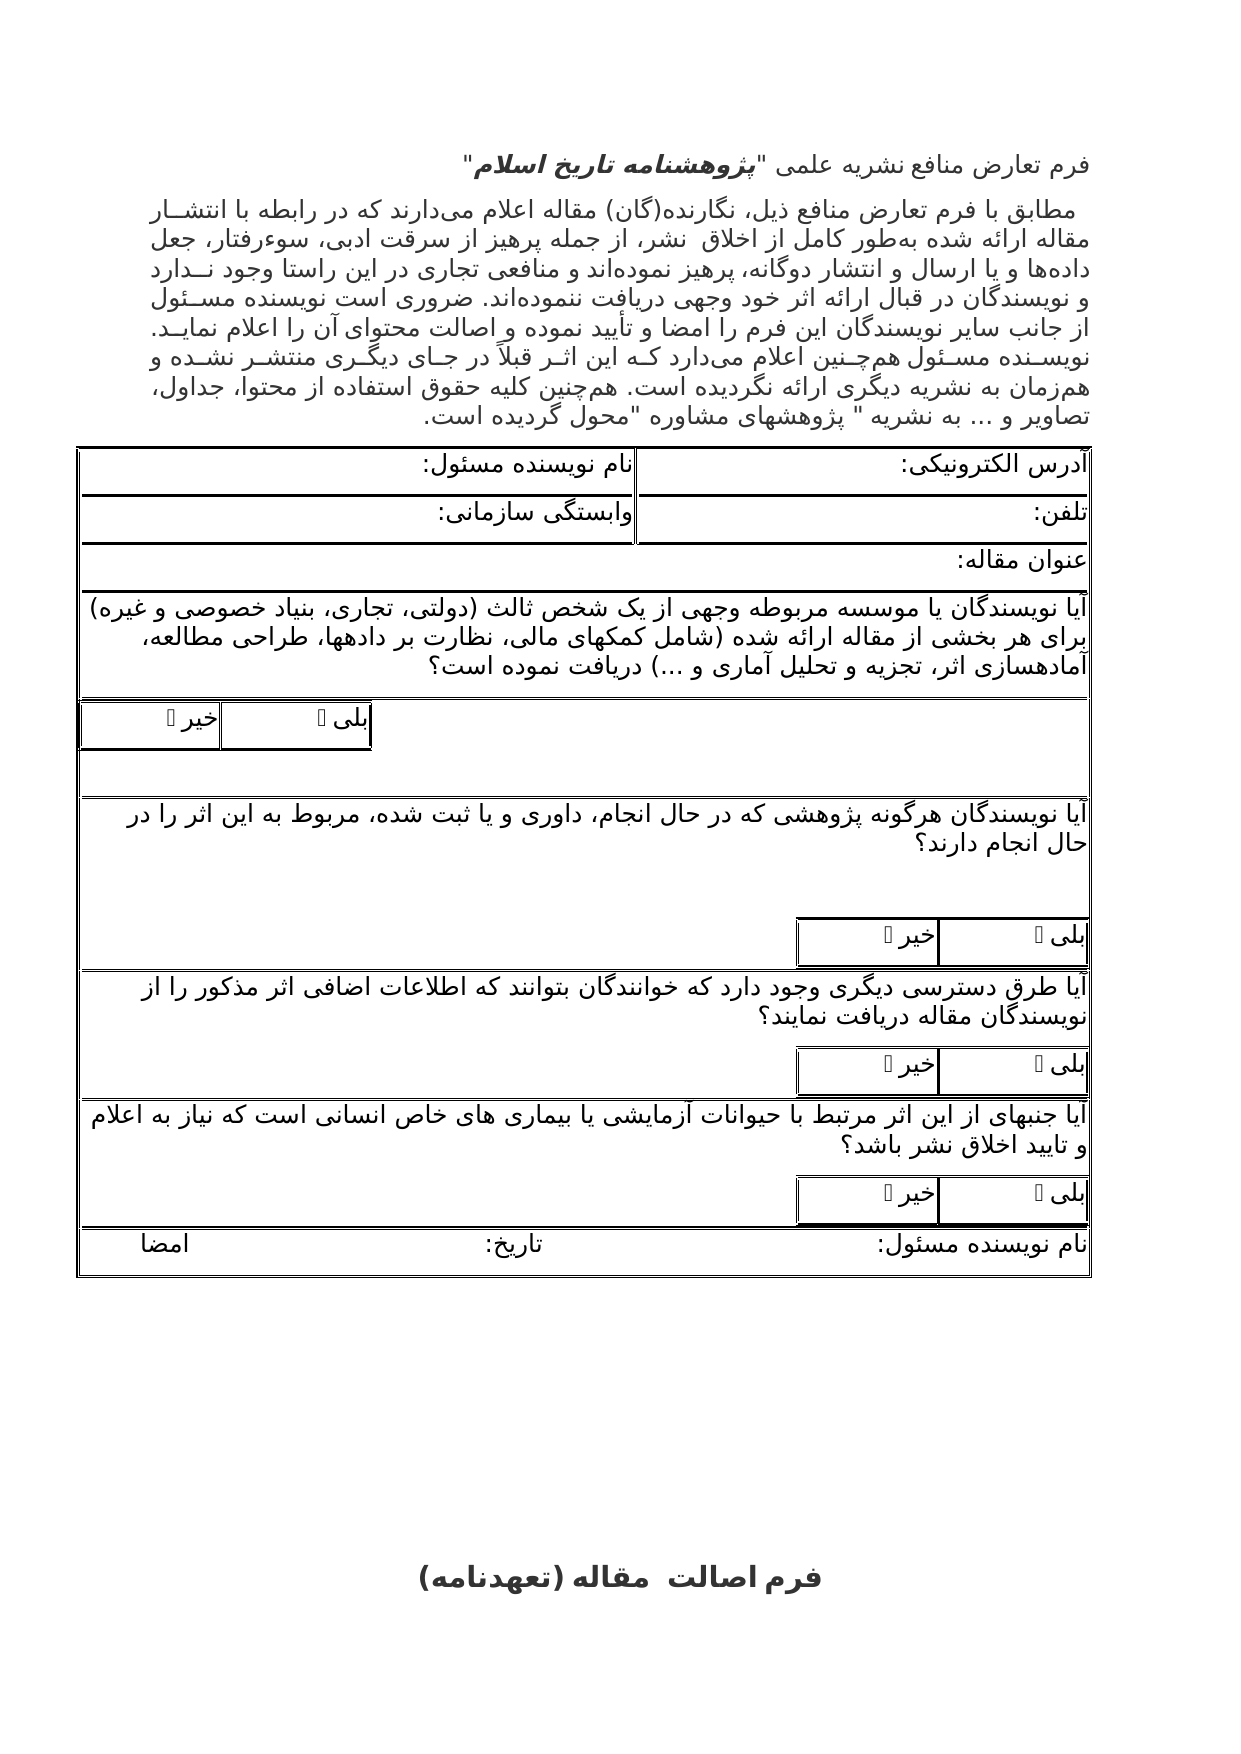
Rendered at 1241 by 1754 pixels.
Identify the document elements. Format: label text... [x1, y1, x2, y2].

table_cell نام نویسنده مسئول: تاریخ: امضا [80, 1226, 1089, 1274]
table_cell [80, 696, 1089, 796]
table_header نام نویسنده مسئول: [78, 449, 634, 494]
text مطابق با فرم تعارض منافع ذیل، نگارنده(گان) مقاله اعلام می‌دارند که در رابطه با انتشار مقاله ارائه شده به‌طور کامل از اخلاق نشر، از جمله پرهیز از سرقت ادبی، سوءرفتار، جعل داده‌ها و یا ارسال و انتشار دوگانه، پرهیز نموده‌اند و منافعی تجاری در این راستا وجود ندارد و نویسندگان در قبال ارائه اثر خود وجهی دریافت ننموده‌اند. ضروری است نویسنده مسئول از جانب سایر نویسندگان این فرم را امضا و تأیید نموده و اصالت محتوای آن را اعلام نماید. نویسنده مسئول هم‌چنین اعلام می‌دارد که این اثر قبلاً در جای دیگری منتشر نشده و هم‌زمان به نشریه دیگری ارائه نگردیده است. هم‌چنین کلیه حقوق استفاده از محتوا، جداول، تصاویر و ... به نشریه " پژوهشهای مشاوره "محول گردیده است. [150, 195, 1090, 430]
table_cell آیا جنبه‏ای از این اثر مرتبط با حیوانات آزمایشی یا بیماری های خاص انسانی است که نیاز به اعلام و تایید اخلاق نشر باشد؟ [80, 1098, 1089, 1226]
table_cell عنوان مقاله: [80, 542, 1089, 590]
text فرم اصالت مقاله (تعهدنامه) [150, 1560, 1090, 1594]
table_cell تلفن: [637, 494, 1089, 542]
table_header آدرس الکترونیکی: [637, 449, 1090, 494]
table_cell آیا نویسندگان هرگونه پژوهشی که در حال انجام، داوری و یا ثبت شده، مربوط به این اثر را در حال انجام دارند؟ [78, 796, 1090, 969]
table_cell آیا نویسندگان یا موسسه مربوطه وجهی از یک شخص ثالث (دولتی، تجاری، بنیاد خصوصی و غیره) برای هر بخشی از مقاله ارائه شده (شامل کمک‏های مالی، نظارت بر داده‏ها، طراحی مطالعه، آماده‏سازی اثر، تجزیه و تحلیل آماری و ...) دریافت نموده است؟ [80, 590, 1089, 696]
table_cell وابستگی سازمانی: [80, 494, 634, 542]
text فرم تعارض منافع نشریه علمی "پژوهشنامه تاریخ اسلام" [150, 150, 1090, 179]
table_cell آیا طرق دسترسی دیگری وجود دارد که خوانندگان بتوانند که اطلاعات اضافی اثر مذکور را از نویسندگان مقاله دریافت نمایند؟ [78, 969, 1090, 1097]
